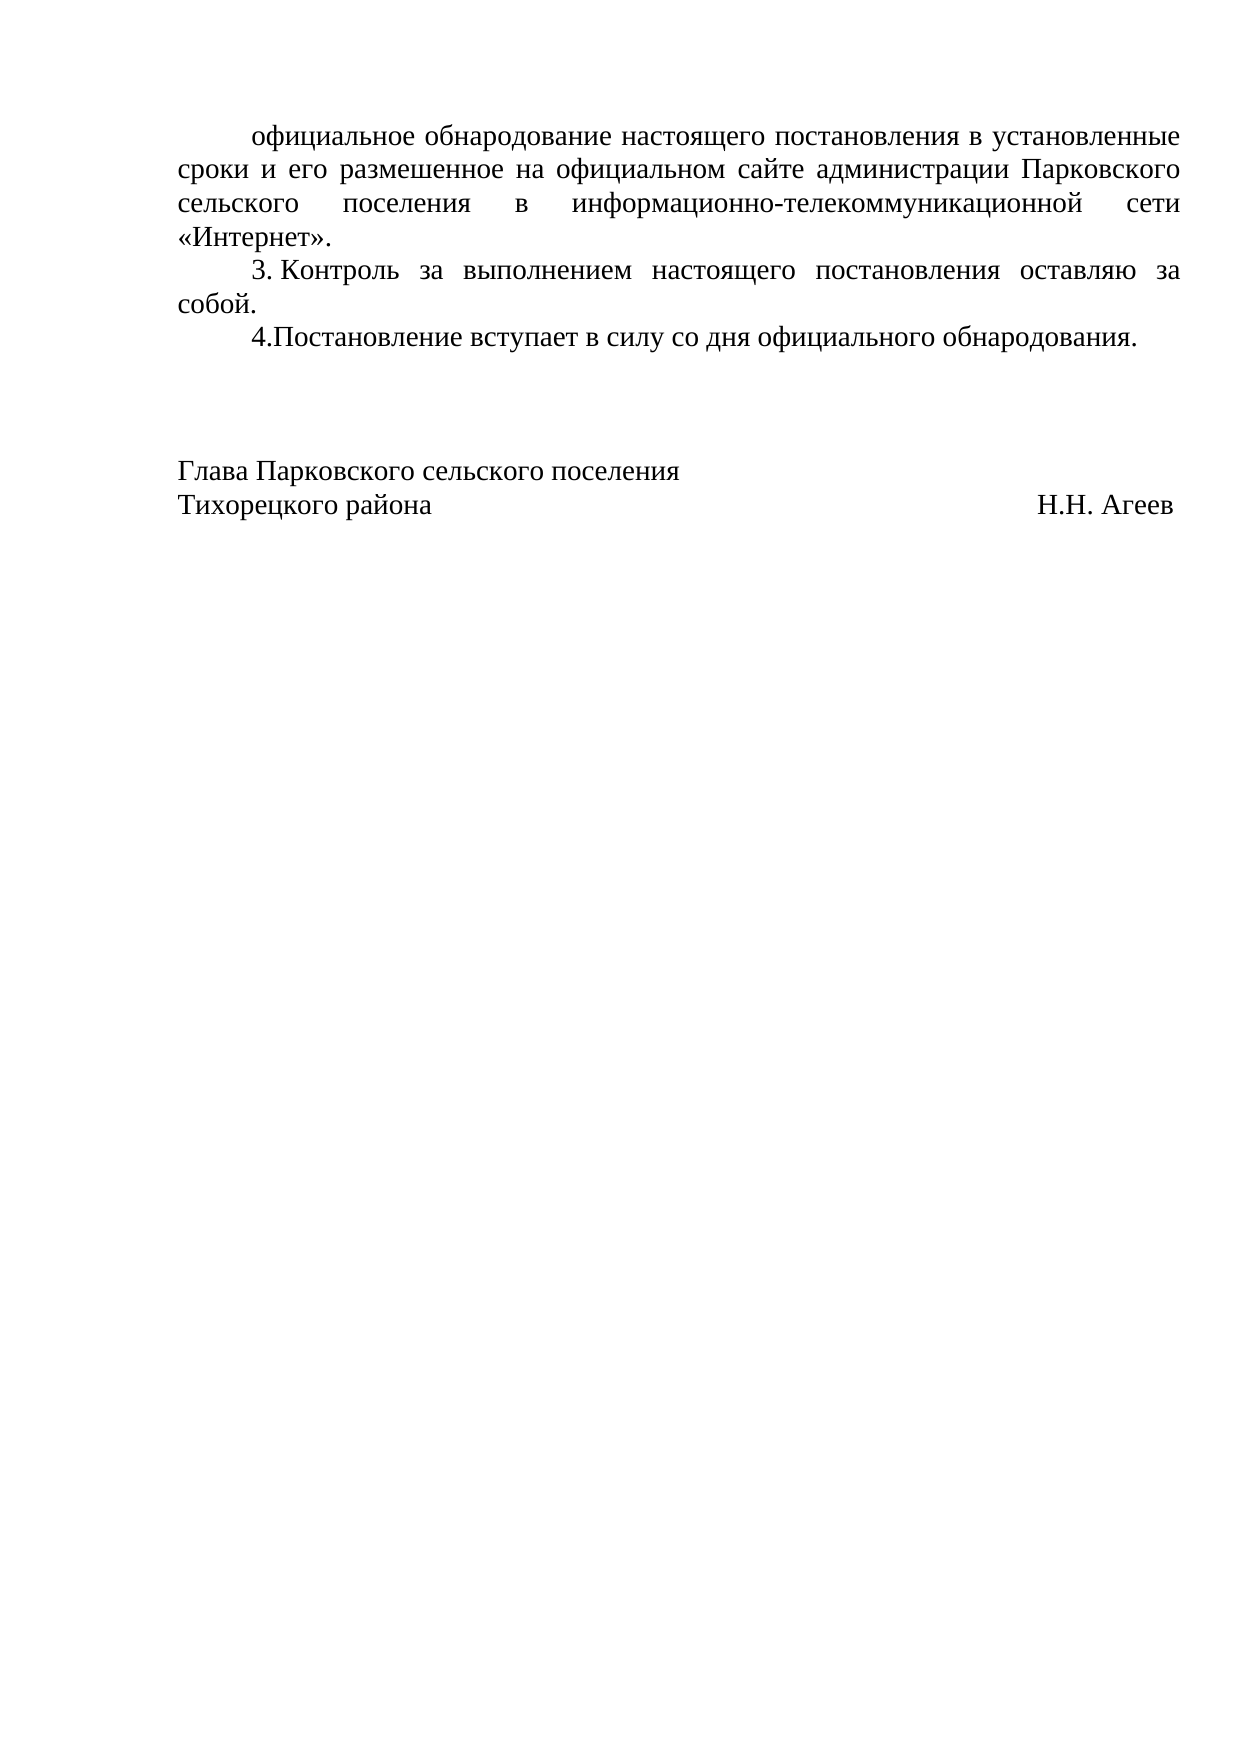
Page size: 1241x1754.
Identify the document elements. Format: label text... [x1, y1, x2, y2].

text Глава Парковского сельского поселения [177, 453, 1181, 487]
text 4.Постановление вступает в силу со дня официального обнародования. [177, 319, 1181, 353]
text официальное обнародование настоящего постановления в установленные сроки и его размешенное на официальном сайте администрации Парковского сельского поселения в информационно-телекоммуникационной сети «Интернет». [177, 118, 1181, 252]
text Тихорецкого района Н.Н. Агеев [177, 487, 1181, 521]
text 3. Контроль за выполнением настоящего постановления оставляю за собой. [177, 252, 1181, 319]
